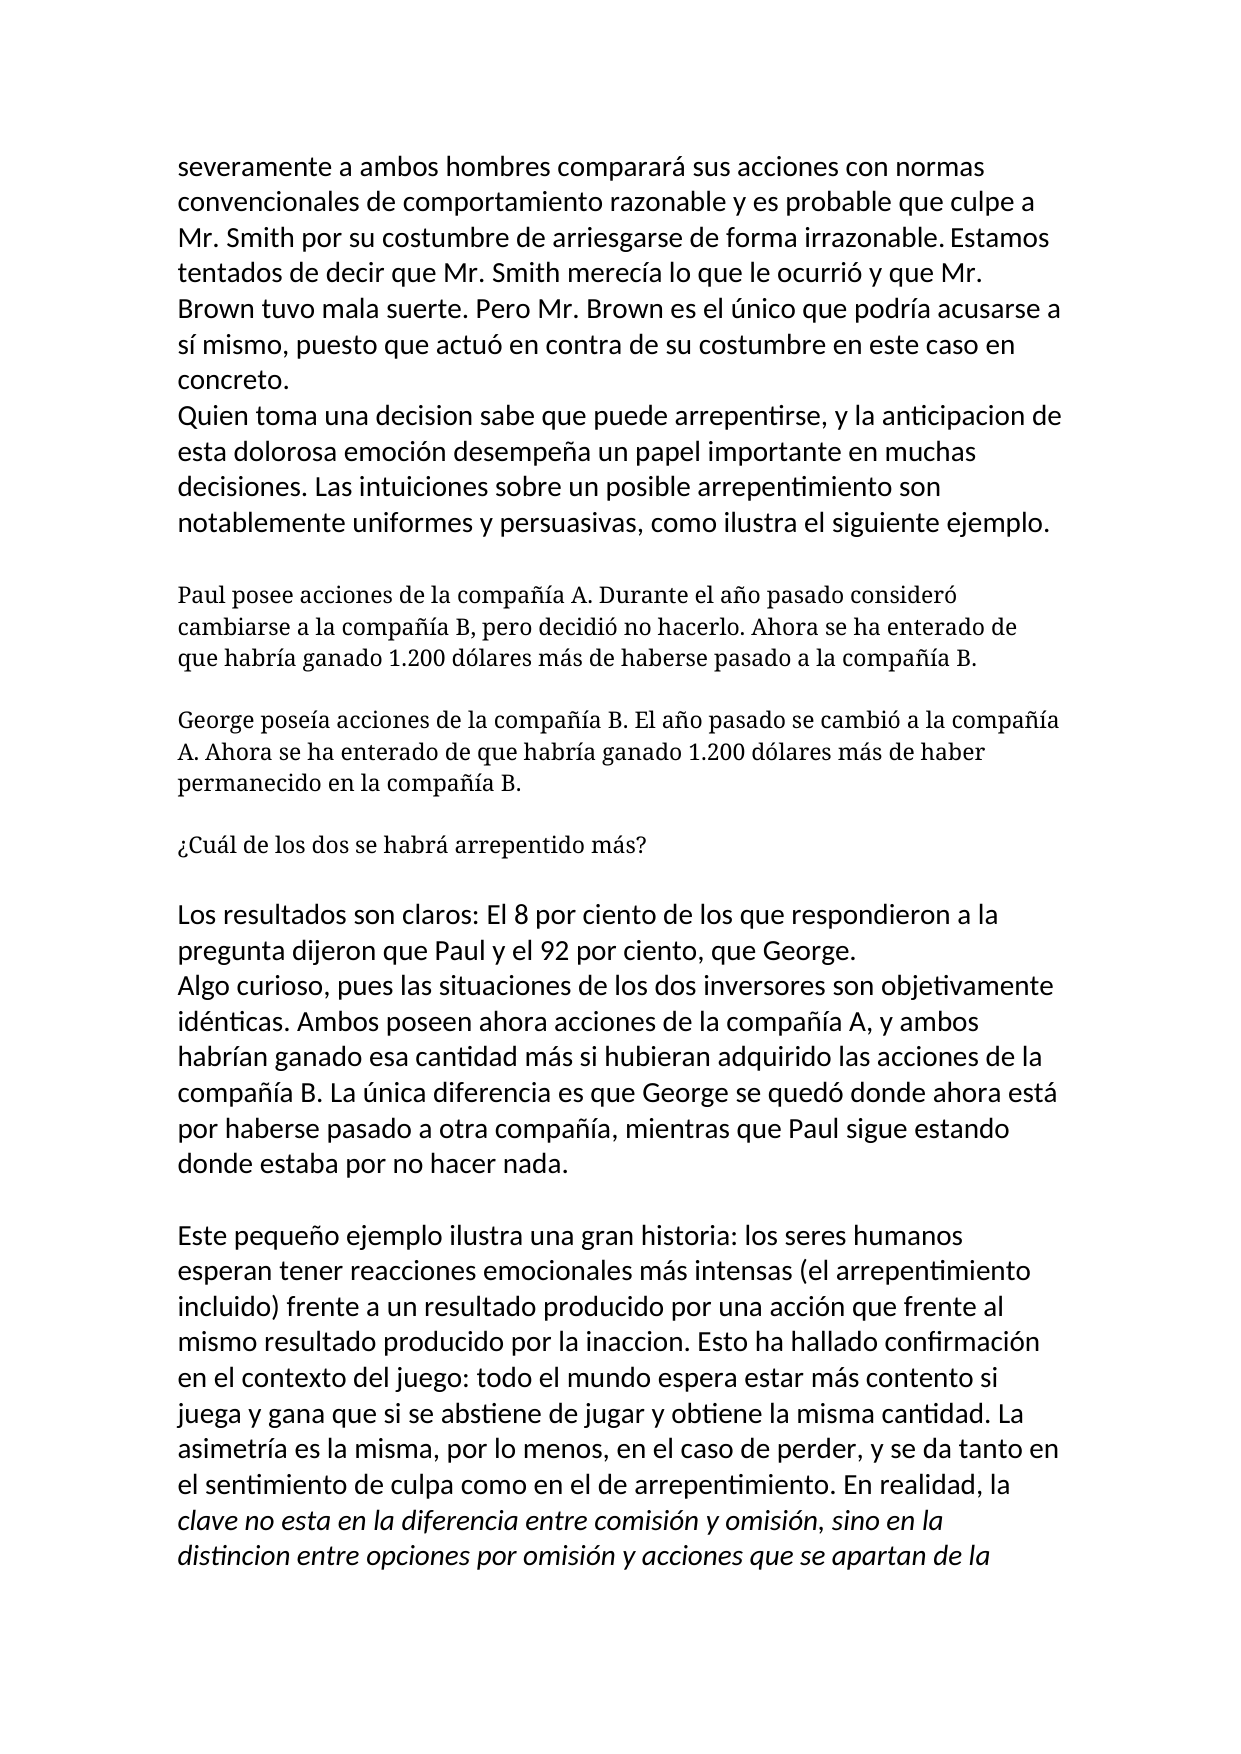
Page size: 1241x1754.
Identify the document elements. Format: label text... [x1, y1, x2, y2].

text Paul posee acciones de la compañía A. Durante el año pasado consideró cambiarse a la compañía B, pero decidió no hacerlo. Ahora se ha enterado de que habría ganado 1.200 dólares más de haberse pasado a la compañía B. [177, 579, 1063, 673]
text donde estaba por no hacer nada. [177, 1145, 1063, 1181]
text severamente a ambos hombres comparará sus acciones con normas convencionales de comportamiento razonable y es probable que culpe a Mr. Smith por su costumbre de arriesgarse de forma irrazonable. Estamos tentados de decir que Mr. Smith merecía lo que le ocurrió y que Mr. Brown tuvo mala suerte. Pero Mr. Brown es el único que podría acusarse a sí mismo, puesto que actuó en contra de su costumbre en este caso en concreto. [177, 148, 1063, 397]
text Los resultados son claros: El 8 por ciento de los que respondieron a la pregunta dijeron que Paul y el 92 por ciento, que George. [177, 896, 1063, 967]
text ¿Cuál de los dos se habrá arrepentido más? [177, 829, 1063, 860]
text George poseía acciones de la compañía B. El año pasado se cambió a la compañía A. Ahora se ha enterado de que habría ganado 1.200 dólares más de haber permanecido en la compañía B. [177, 704, 1063, 798]
text Algo curioso, pues las situaciones de los dos inversores son objetivamente [177, 967, 1063, 1003]
text idénticas. Ambos poseen ahora acciones de la compañía A, y ambos habrían ganado esa cantidad más si hubieran adquirido las acciones de la compañía B. La única diferencia es que George se quedó donde ahora está por haberse pasado a otra compañía, mientras que Paul sigue estando [177, 1003, 1063, 1145]
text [177, 1217, 1063, 1573]
text Quien toma una decision sabe que puede arrepentirse, y la anticipacion de esta dolorosa emoción desempeña un papel importante en muchas decisiones. Las intuiciones sobre un posible arrepentimiento son notablemente uniformes y persuasivas, como ilustra el siguiente ejemplo. [177, 397, 1063, 539]
